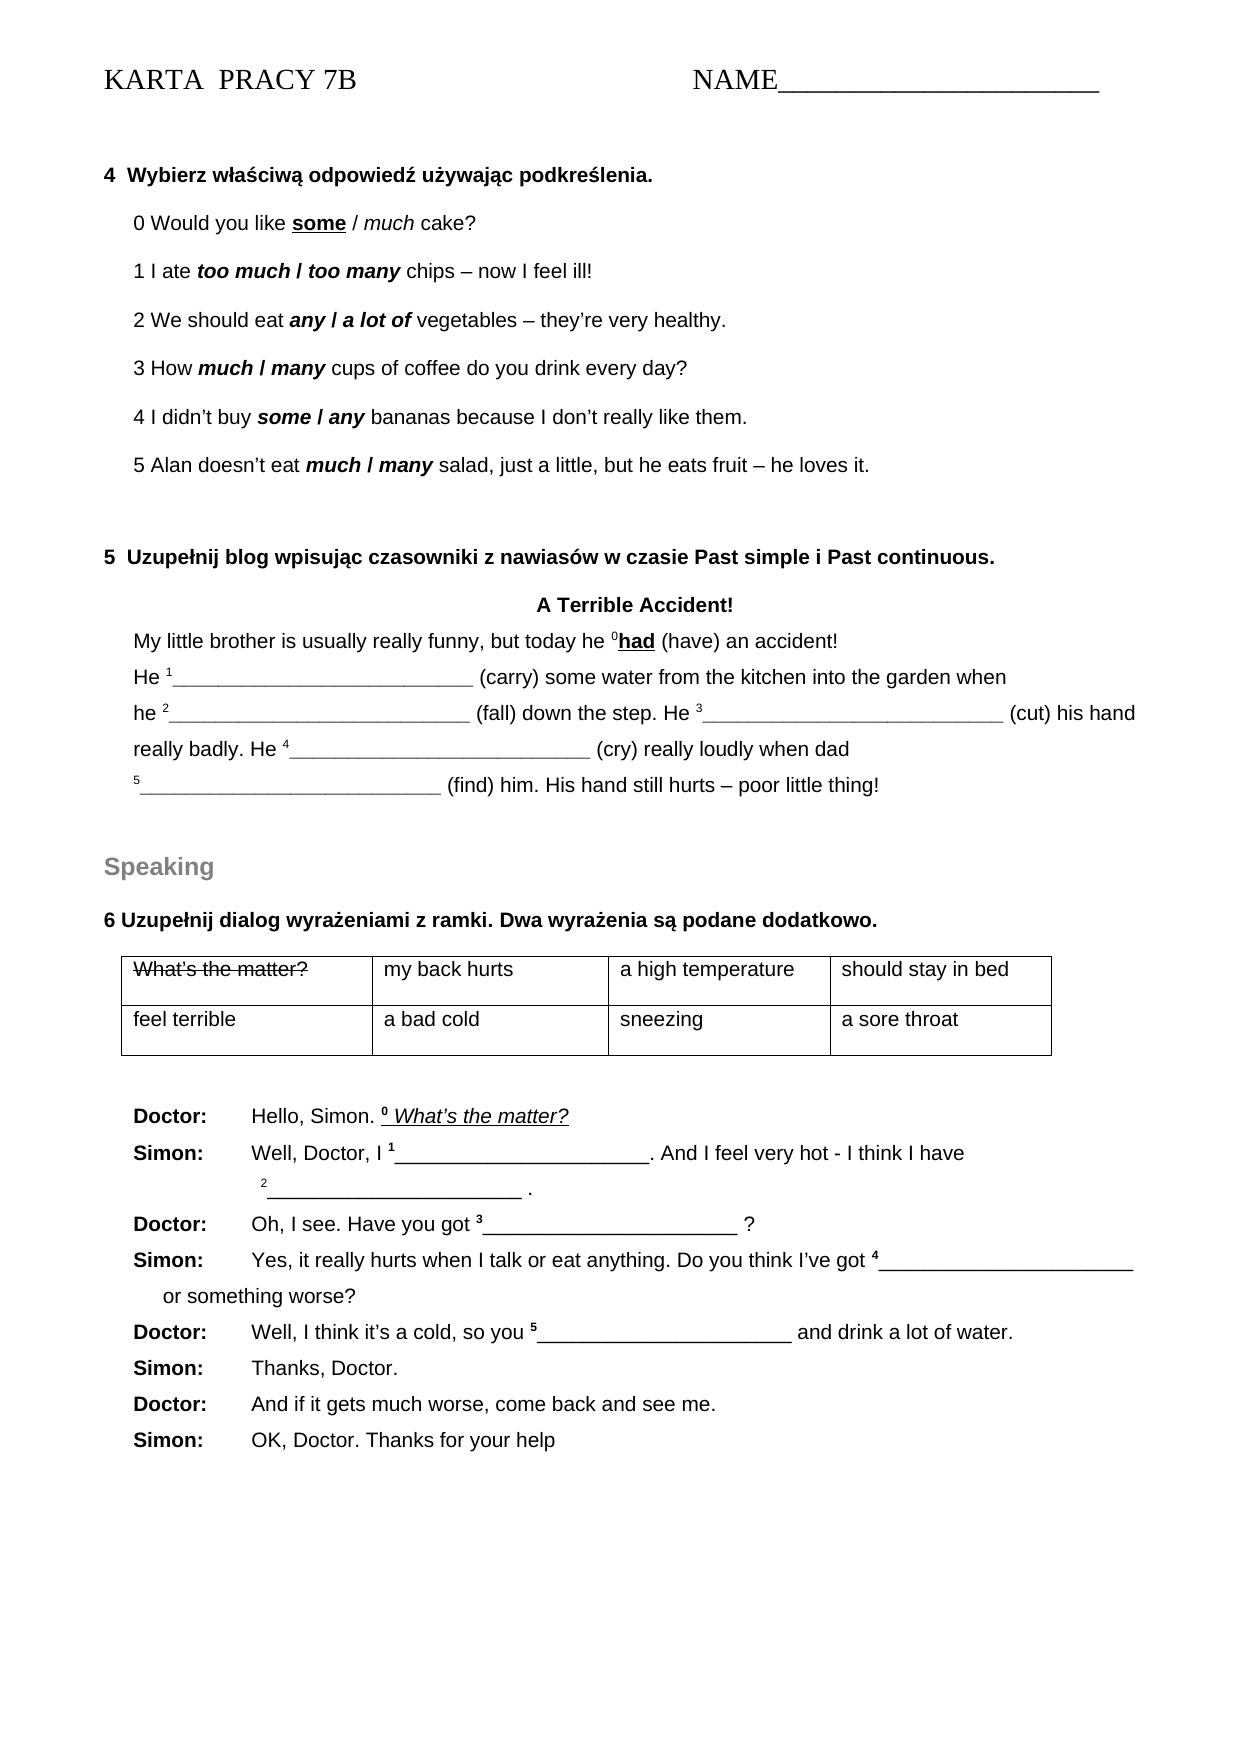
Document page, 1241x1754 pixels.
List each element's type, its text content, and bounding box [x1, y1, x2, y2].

table_header What’s the matter? [122, 957, 372, 1005]
text Doctor: Well, I think it’s a cold, so you 5______________________ and drink a lot of water. [133, 1320, 1137, 1344]
text Doctor: Hello, Simon. 0 What’s the matter? [133, 1104, 1137, 1128]
table_header my back hurts [373, 957, 608, 1005]
text 2 We should eat any / a lot of vegetables – they’re very healthy. [133, 308, 1137, 332]
text Simon: Yes, it really hurts when I talk or eat anything. Do you think I’ve got 4______________________ or something worse? [133, 1248, 1137, 1308]
text 3 How much / many cups of coffee do you drink every day? [133, 356, 1137, 380]
text A Terrible Accident! [133, 593, 1137, 617]
table_cell sneezing [609, 1006, 830, 1055]
text 6 Uzupełnij dialog wyrażeniami z ramki. Dwa wyrażenia są podane dodatkowo. [103, 907, 1137, 931]
text 1 I ate too much / too many chips – now I feel ill! [133, 259, 1137, 283]
text 5 Alan doesn’t eat much / many salad, just a little, but he eats fruit – he loves it. [133, 453, 1137, 477]
text 4 Wybierz właściwą odpowiedź używając podkreślenia. [103, 162, 1137, 186]
text Simon: Thanks, Doctor. [133, 1356, 1137, 1380]
text My little brother is usually really funny, but today he 0had (have) an accident! He 1__________________________ (carry) some water from the kitchen into the garden when he 2__________________________ (fall) down the step. He 3__________________________ (cut) his hand really badly. He 4__________________________ (cry) really loudly when dad 5__________________________ (find) him. His hand still hurts – poor little thing! [133, 629, 1137, 797]
text 0 Would you like some / much cake? [133, 211, 1137, 235]
table_header a high temperature [609, 957, 830, 1005]
text Simon: Well, Doctor, I 1______________________. And I feel very hot - I think I have [133, 1140, 1137, 1164]
table_cell a bad cold [373, 1006, 608, 1055]
text 2______________________ . [133, 1176, 1137, 1200]
text Doctor: Oh, I see. Have you got 3______________________ ? [133, 1212, 1137, 1236]
text 4 I didn’t buy some / any bananas because I don’t really like them. [133, 405, 1137, 429]
text Simon: OK, Doctor. Thanks for your help [133, 1428, 1137, 1452]
table_cell feel terrible [122, 1006, 372, 1055]
text Doctor: And if it gets much worse, come back and see me. [133, 1392, 1137, 1416]
text Speaking [103, 852, 1137, 881]
text 5 Uzupełnij blog wpisując czasowniki z nawiasów w czasie Past simple i Past continuous. [103, 545, 1137, 569]
table_cell a sore throat [831, 1006, 1051, 1055]
table_header should stay in bed [831, 957, 1051, 1005]
